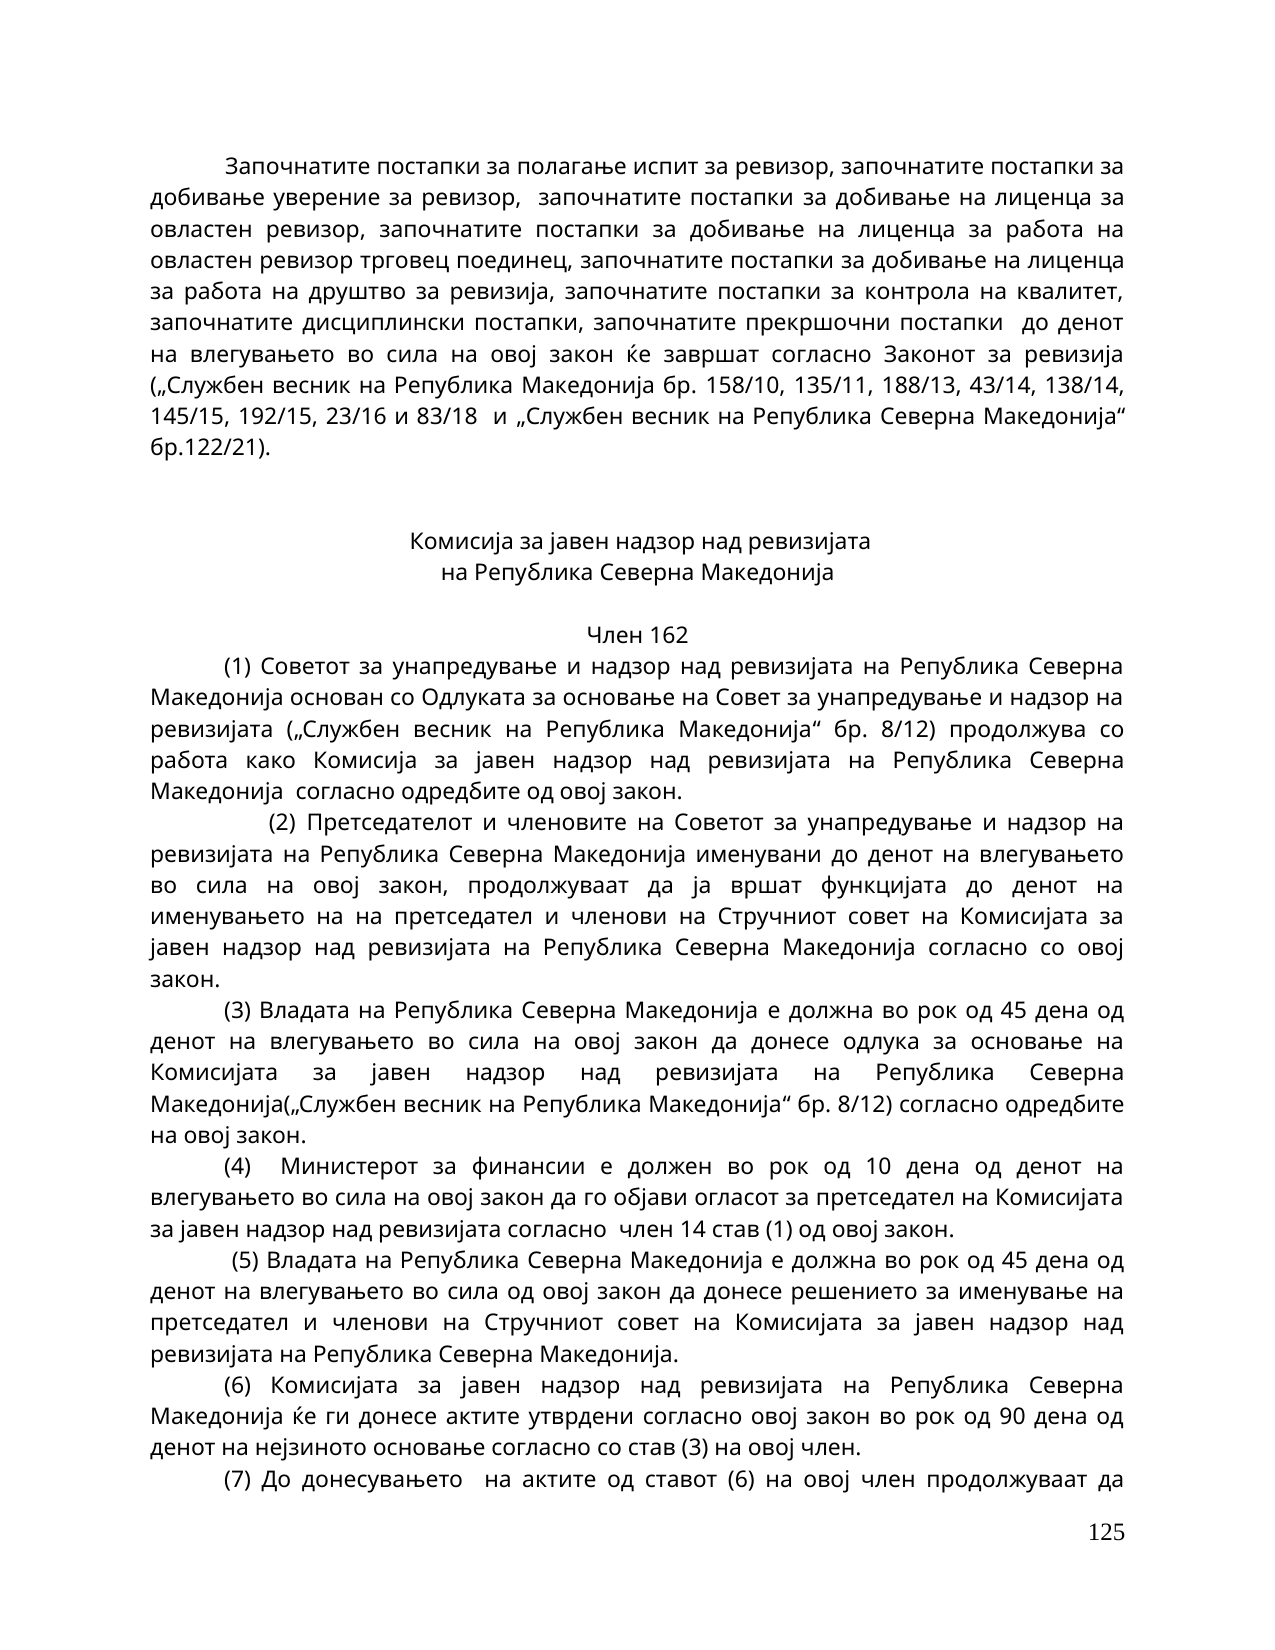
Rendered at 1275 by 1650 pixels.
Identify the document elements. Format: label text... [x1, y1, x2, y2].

text (3) Владата на Република Северна Македонија e должна во рок од 45 дена од денот на влегувањето во сила на овој закон да донесе одлука за основање на Комисијата за јавен надзор над ревизијата на Република Северна Македонија(„Службен весник на Република Македонија“ бр. 8/12) согласно одредбите на овој закон. [150, 994, 1125, 1150]
text (6) Комисијата за јавен надзор над ревизијата на Република Северна Македонија ќе ги донесе актите утврдени согласно овој закон во рок од 90 дена од денот на нејзиното основање согласно со став (3) на овој член. [150, 1369, 1125, 1462]
text Започнатите постапки за полагање испит за ревизор, започнатите постапки за добивање уверение за ревизор, започнатите постапки за добивање на лиценца за овластен ревизор, започнатите постапки за добивање на лиценца за работа на овластен ревизор трговец поединец, започнатите постапки за добивање на лиценца за работа на друштво за ревизија, започнатите постапки за контрола на квалитет, започнатите дисциплински постапки, започнатите прекршочни постапки до денот на влегувањето во сила на овој закон ќе завршат согласно Законот за ревизија („Службен весник на Република Македонија бр. 158/10, 135/11, 188/13, 43/14, 138/14, 145/15, 192/15, 23/16 и 83/18 и „Службен весник на Република Северна Македонија“ бр.122/21). [150, 150, 1125, 462]
text на Република Северна Македонија [150, 556, 1125, 587]
text Комисија за јавен надзор над ревизијата [150, 525, 1125, 556]
text (5) Владата на Република Северна Македонија е должна во рок од 45 дена од денот на влегувањето во сила од овој закон да донесе решението за именување на претседател и членови на Стручниот совет на Комисијата за јавен надзор над ревизијата на Република Северна Македонија. [150, 1244, 1125, 1369]
text (4) Министерот за финансии е должен во рок од 10 дена од денот на влегувањето во сила на овој закон да го објави огласот за претседател на Комисијата за јавен надзор над ревизијата согласно член 14 став (1) од овој закон. [150, 1150, 1125, 1244]
text Член 162 [150, 619, 1125, 650]
text (1) Советот за унапредување и надзор над ревизијата на Република Северна Македонија основан со Одлуката за основање на Совет за унапредување и надзор на ревизијата („Службен весник на Република Македонија“ бр. 8/12) продолжува со работа како Комисија за јавен надзор над ревизијата на Република Северна Македонија согласно одредбите од овој закон. [150, 650, 1125, 806]
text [150, 1462, 1125, 1494]
text (2) Претседателот и членовите на Советот за унапредување и надзор на ревизијата на Република Северна Македонија именувани до денот на влегувањето во сила на овој закон, продолжуваат да ја вршат функцијата до денот на именувањето на на претседател и членови на Стручниот совет на Комисијата за јавен надзор над ревизијата на Република Северна Македонија согласно со овој закон. [150, 806, 1125, 994]
